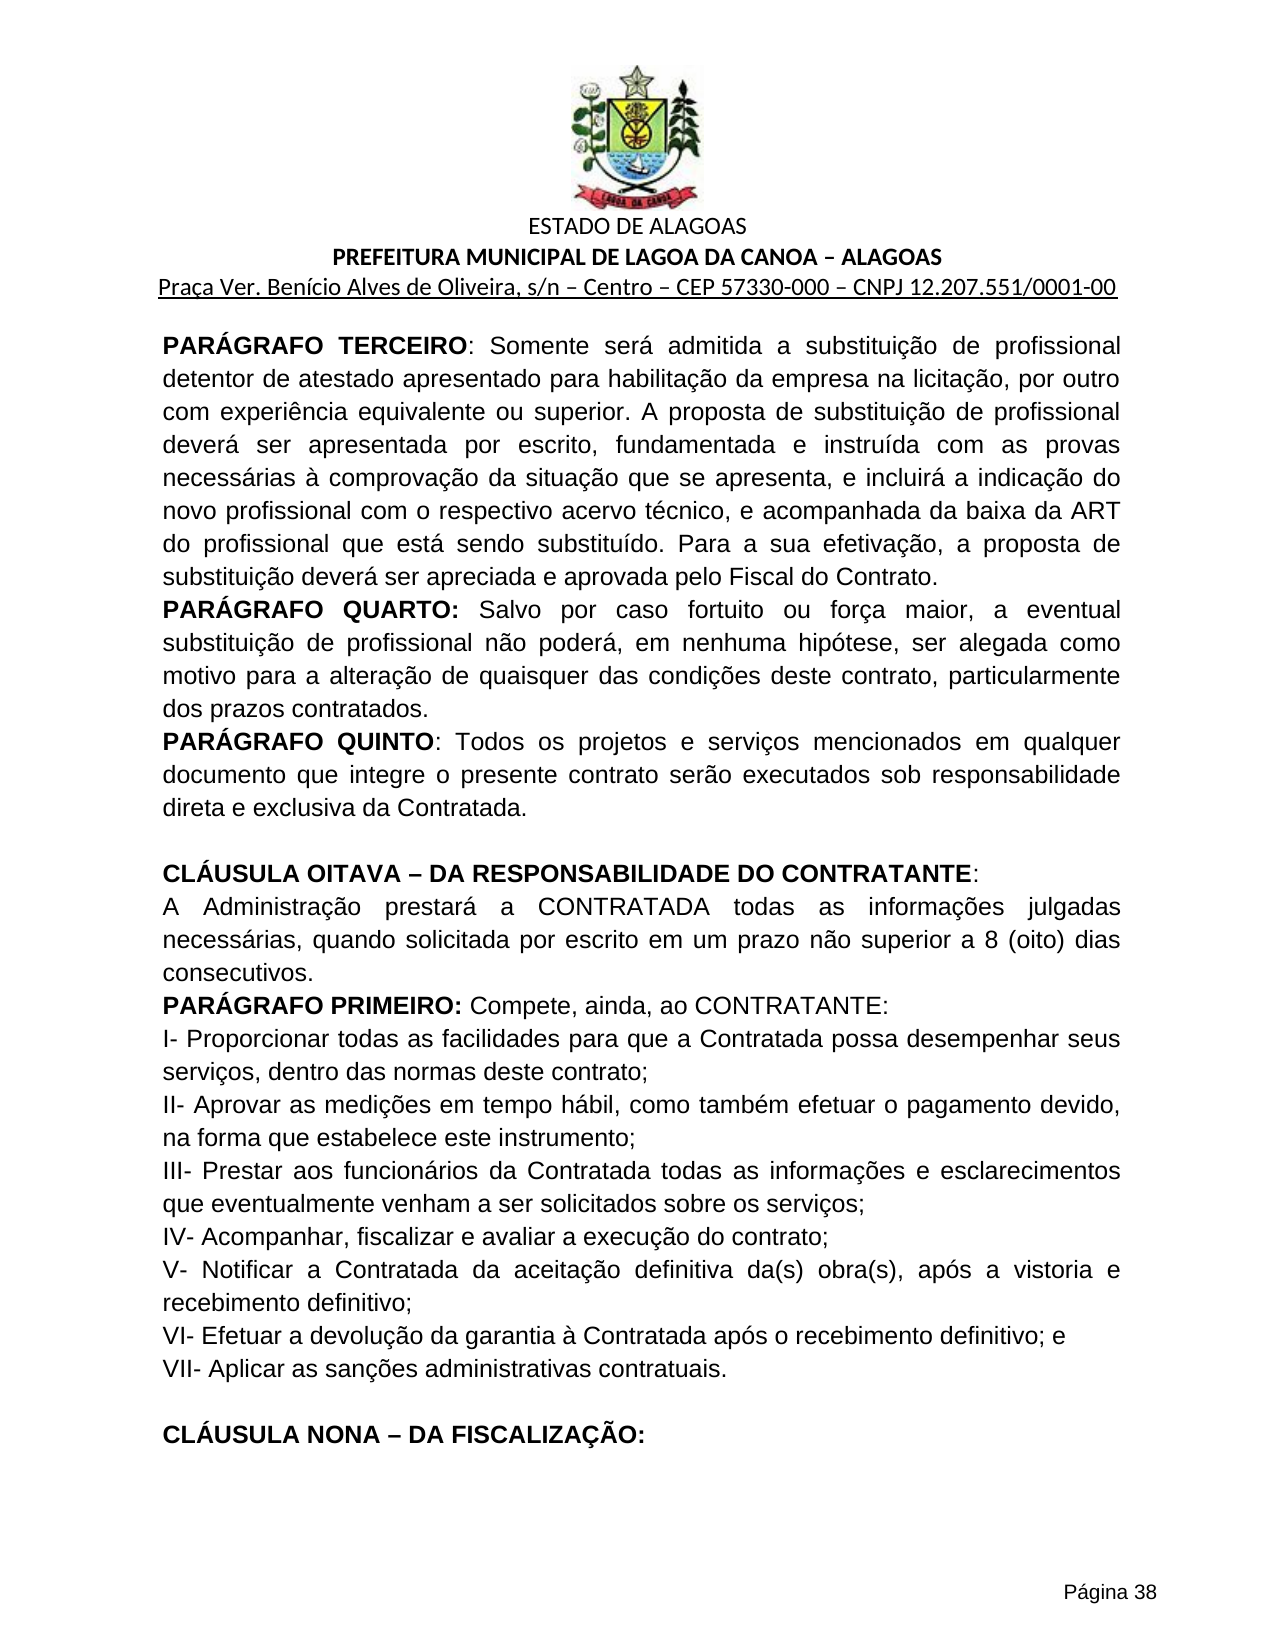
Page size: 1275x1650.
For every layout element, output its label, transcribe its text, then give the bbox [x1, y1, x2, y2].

text VII- Aplicar as sanções administrativas contratuais. [162, 1354, 1122, 1383]
text PARÁGRAFO PRIMEIRO: Compete, ainda, ao CONTRATANTE: [162, 991, 1122, 1020]
text PARÁGRAFO QUARTO: Salvo por caso fortuito ou força maior, a eventual substituição de profissional não poderá, em nenhuma hipótese, ser alegada como motivo para a alteração de quaisquer das condições deste contrato, particularmente dos prazos contratados. [162, 595, 1122, 723]
text IV- Acompanhar, fiscalizar e avaliar a execução do contrato; [162, 1222, 1122, 1251]
text I- Proporcionar todas as facilidades para que a Contratada possa desempenhar seus serviços, dentro das normas deste contrato; [162, 1024, 1122, 1086]
text A Administração prestará a CONTRATADA todas as informações julgadas necessárias, quando solicitada por escrito em um prazo não superior a 8 (oito) dias consecutivos. [162, 892, 1122, 987]
text II- Aprovar as medições em tempo hábil, como também efetuar o pagamento devido, na forma que estabelece este instrumento; [162, 1090, 1122, 1152]
text III- Prestar aos funcionários da Contratada todas as informações e esclarecimentos que eventualmente venham a ser solicitados sobre os serviços; [162, 1156, 1122, 1218]
picture [571, 65, 704, 211]
text PARÁGRAFO TERCEIRO: Somente será admitida a substituição de profissional detentor de atestado apresentado para habilitação da empresa na licitação, por outro com experiência equivalente ou superior. A proposta de substituição de profissional deverá ser apresentada por escrito, fundamentada e instruída com as provas necessárias à comprovação da situação que se apresenta, e incluirá a indicação do novo profissional com o respectivo acervo técnico, e acompanhada da baixa da ART do profissional que está sendo substituído. Para a sua efetivação, a proposta de substituição deverá ser apreciada e aprovada pelo Fiscal do Contrato. [162, 331, 1122, 591]
text PARÁGRAFO QUINTO: Todos os projetos e serviços mencionados em qualquer documento que integre o presente contrato serão executados sob responsabilidade direta e exclusiva da Contratada. [162, 727, 1122, 822]
text CLÁUSULA OITAVA – DA RESPONSABILIDADE DO CONTRATANTE: [162, 859, 1122, 888]
text CLÁUSULA NONA – DA FISCALIZAÇÃO: [162, 1420, 1122, 1449]
text VI- Efetuar a devolução da garantia à Contratada após o recebimento definitivo; e [162, 1321, 1122, 1350]
text V- Notificar a Contratada da aceitação definitiva da(s) obra(s), após a vistoria e recebimento definitivo; [162, 1255, 1122, 1317]
